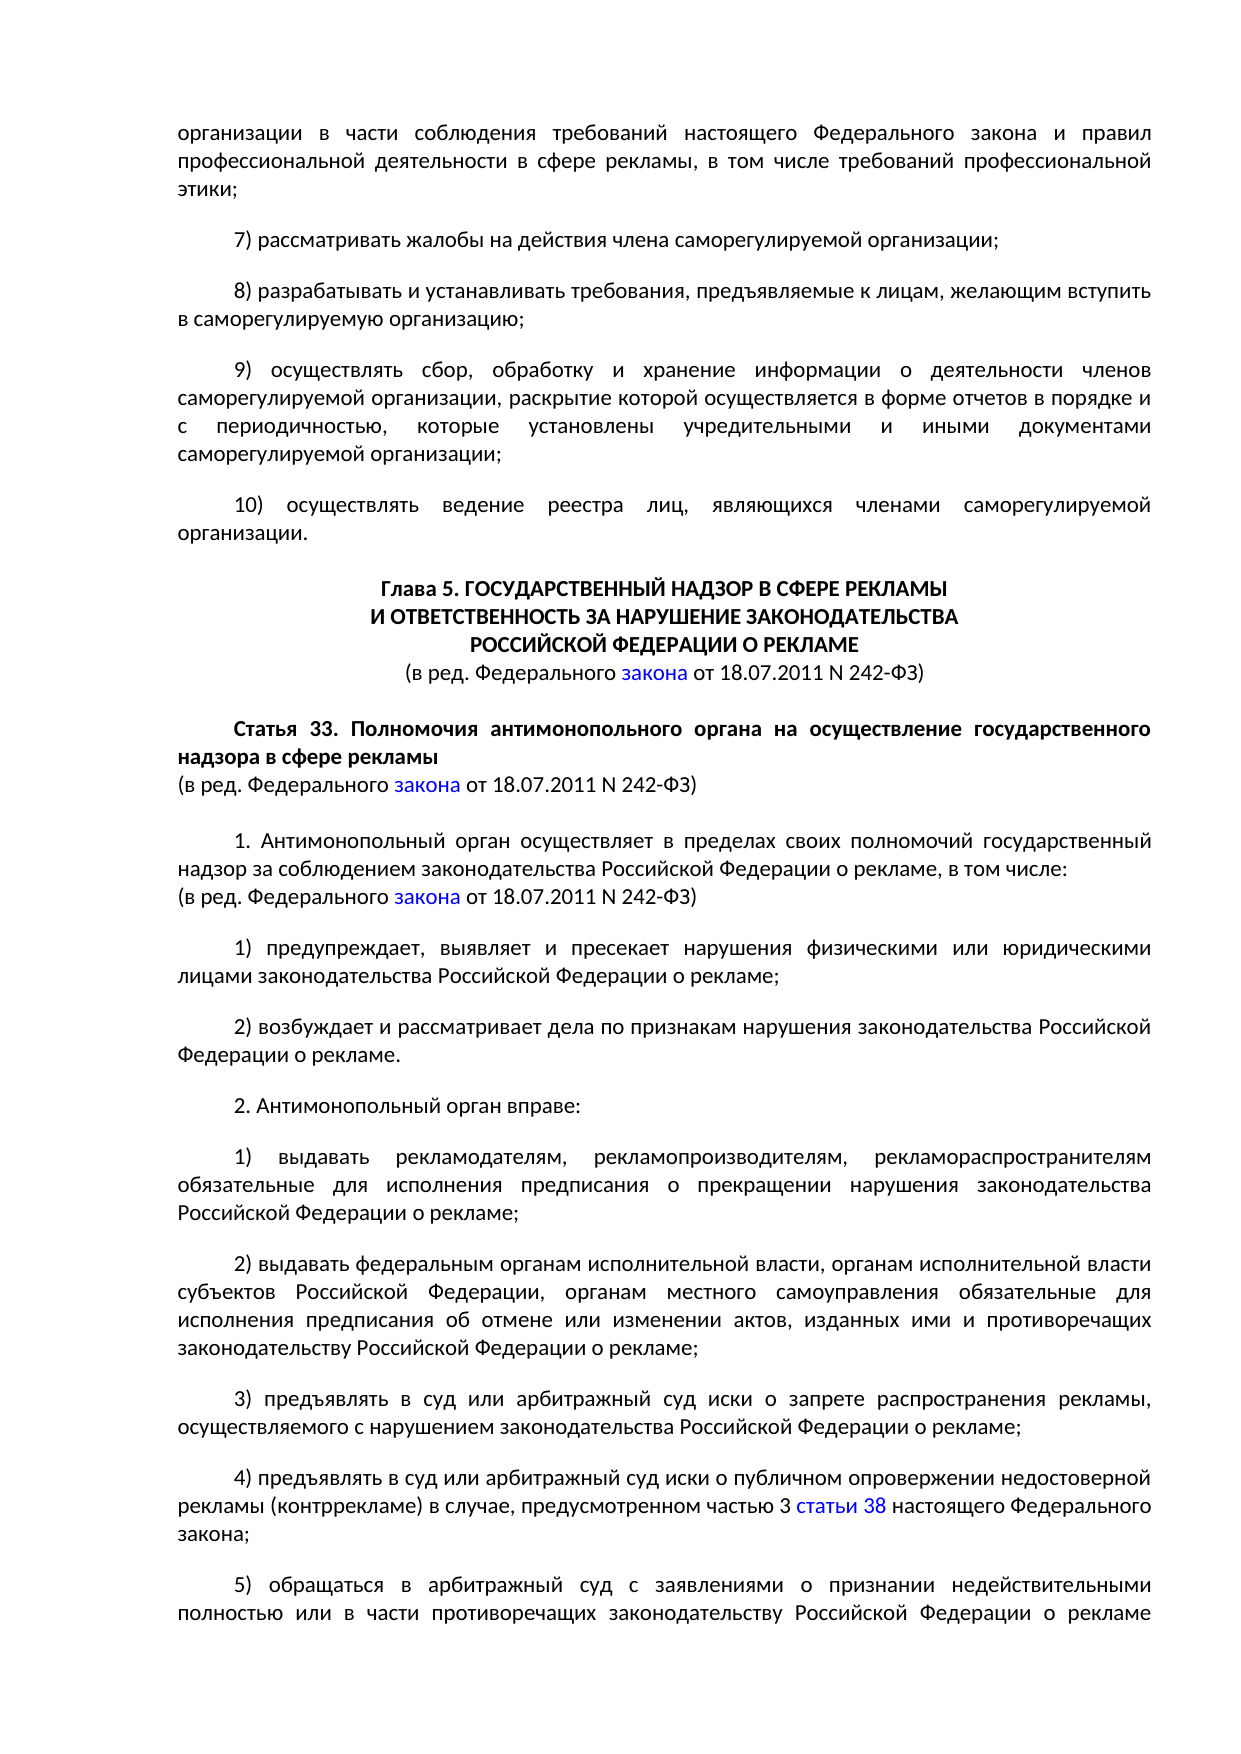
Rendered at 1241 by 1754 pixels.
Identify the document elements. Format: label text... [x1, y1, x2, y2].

text 2) выдавать федеральным органам исполнительной власти, органам исполнительной власти субъектов Российской Федерации, органам местного самоуправления обязательные для исполнения предписания об отмене или изменении актов, изданных ими и противоречащих законодательству Российской Федерации о рекламе; [177, 1249, 1152, 1361]
title Статья 33. Полномочия антимонопольного органа на осуществление государственного надзора в сфере рекламы [177, 714, 1152, 770]
title Глава 5. ГОСУДАРСТВЕННЫЙ НАДЗОР В СФЕРЕ РЕКЛАМЫ [177, 574, 1152, 602]
text 1. Антимонопольный орган осуществляет в пределах своих полномочий государственный надзор за соблюдением законодательства Российской Федерации о рекламе, в том числе: [177, 826, 1152, 882]
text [177, 118, 1152, 202]
text 7) рассматривать жалобы на действия члена саморегулируемой организации; [177, 225, 1152, 253]
title РОССИЙСКОЙ ФЕДЕРАЦИИ О РЕКЛАМЕ [177, 630, 1152, 658]
text 2. Антимонопольный орган вправе: [177, 1091, 1152, 1119]
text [177, 1570, 1152, 1626]
text 4) предъявлять в суд или арбитражный суд иски о публичном опровержении недостоверной рекламы (контррекламе) в случае, предусмотренном частью 3 статьи 38 настоящего Федерального закона; [177, 1463, 1152, 1547]
text 2) возбуждает и рассматривает дела по признакам нарушения законодательства Российской Федерации о рекламе. [177, 1012, 1152, 1068]
text 1) предупреждает, выявляет и пресекает нарушения физическими или юридическими лицами законодательства Российской Федерации о рекламе; [177, 933, 1152, 989]
text (в ред. Федерального закона от 18.07.2011 N 242-ФЗ) [177, 770, 1152, 798]
text (в ред. Федерального закона от 18.07.2011 N 242-ФЗ) [177, 658, 1152, 686]
text 10) осуществлять ведение реестра лиц, являющихся членами саморегулируемой организации. [177, 490, 1152, 546]
text 1) выдавать рекламодателям, рекламопроизводителям, рекламораспространителям обязательные для исполнения предписания о прекращении нарушения законодательства Российской Федерации о рекламе; [177, 1142, 1152, 1226]
text (в ред. Федерального закона от 18.07.2011 N 242-ФЗ) [177, 882, 1152, 910]
text 9) осуществлять сбор, обработку и хранение информации о деятельности членов саморегулируемой организации, раскрытие которой осуществляется в форме отчетов в порядке и с периодичностью, которые установлены учредительными и иными документами саморегулируемой организации; [177, 355, 1152, 467]
title И ОТВЕТСТВЕННОСТЬ ЗА НАРУШЕНИЕ ЗАКОНОДАТЕЛЬСТВА [177, 602, 1152, 630]
text 3) предъявлять в суд или арбитражный суд иски о запрете распространения рекламы, осуществляемого с нарушением законодательства Российской Федерации о рекламе; [177, 1384, 1152, 1440]
text 8) разрабатывать и устанавливать требования, предъявляемые к лицам, желающим вступить в саморегулируемую организацию; [177, 276, 1152, 332]
